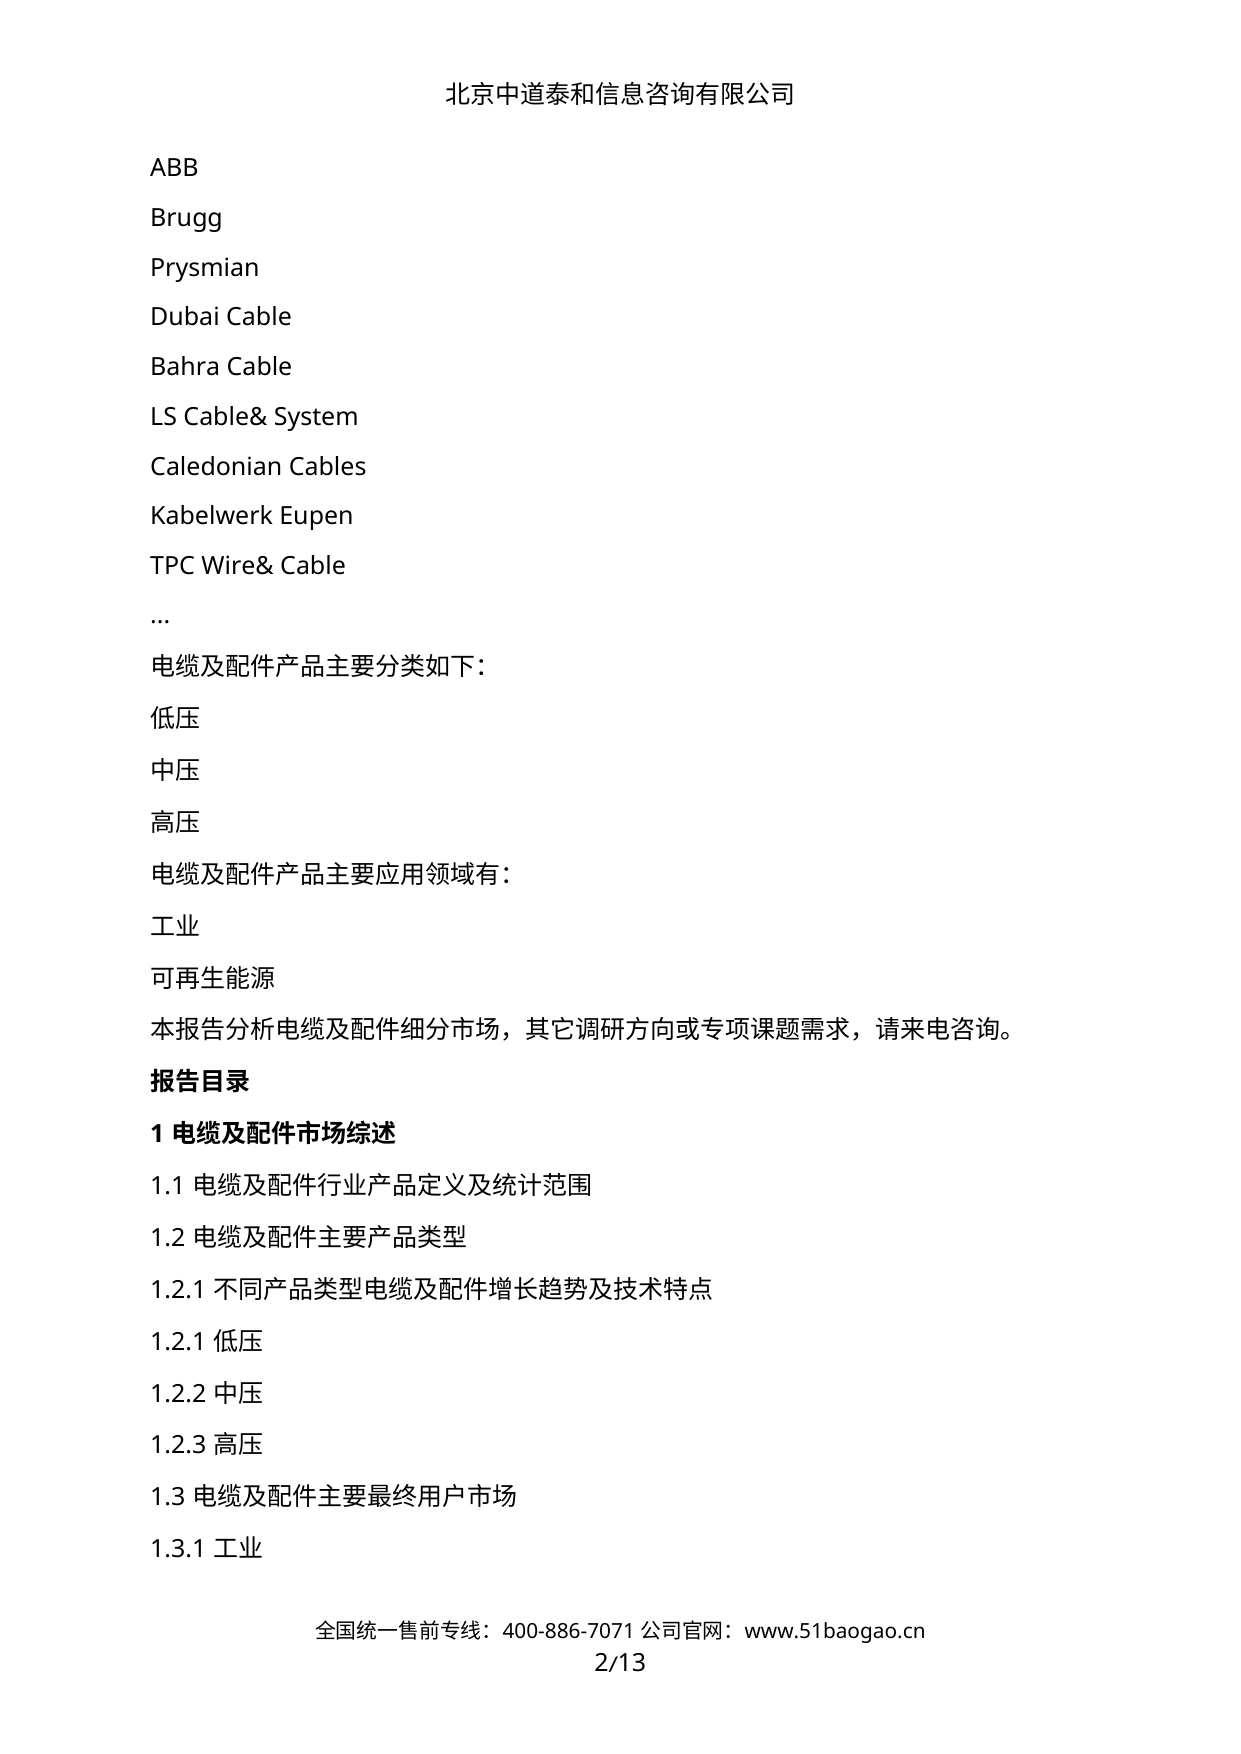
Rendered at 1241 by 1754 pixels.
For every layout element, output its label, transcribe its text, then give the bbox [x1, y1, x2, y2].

text 电缆及配件产品主要应用领域有： [150, 854, 1090, 891]
text Caledonian Cables [150, 448, 1090, 482]
text ABB [150, 150, 1090, 184]
text 1.3.1 工业 [150, 1529, 1090, 1565]
text 中压 [150, 751, 1090, 787]
text 1.2.3 高压 [150, 1425, 1090, 1461]
text ... [150, 597, 1090, 631]
text 电缆及配件产品主要分类如下： [150, 647, 1090, 683]
text 1.1 电缆及配件行业产品定义及统计范围 [150, 1166, 1090, 1202]
text 可再生能源 [150, 958, 1090, 994]
text 1.2.1 不同产品类型电缆及配件增长趋势及技术特点 [150, 1269, 1090, 1306]
text 1.3 电缆及配件主要最终用户市场 [150, 1477, 1090, 1513]
text 1.2.2 中压 [150, 1373, 1090, 1409]
text Dubai Cable [150, 299, 1090, 333]
text 1.2.1 低压 [150, 1321, 1090, 1357]
text 工业 [150, 906, 1090, 942]
text LS Cable& System [150, 398, 1090, 432]
text Bahra Cable [150, 349, 1090, 383]
text 1.2 电缆及配件主要产品类型 [150, 1217, 1090, 1254]
text TPC Wire& Cable [150, 547, 1090, 582]
text Brugg [150, 200, 1090, 234]
text 本报告分析电缆及配件细分市场，其它调研方向或专项课题需求，请来电咨询。 [150, 1010, 1090, 1046]
text 1 电缆及配件市场综述 [150, 1114, 1090, 1150]
text 低压 [150, 699, 1090, 735]
text 高压 [150, 802, 1090, 839]
text Kabelwerk Eupen [150, 498, 1090, 532]
text Prysmian [150, 249, 1090, 283]
text 报告目录 [150, 1062, 1090, 1098]
